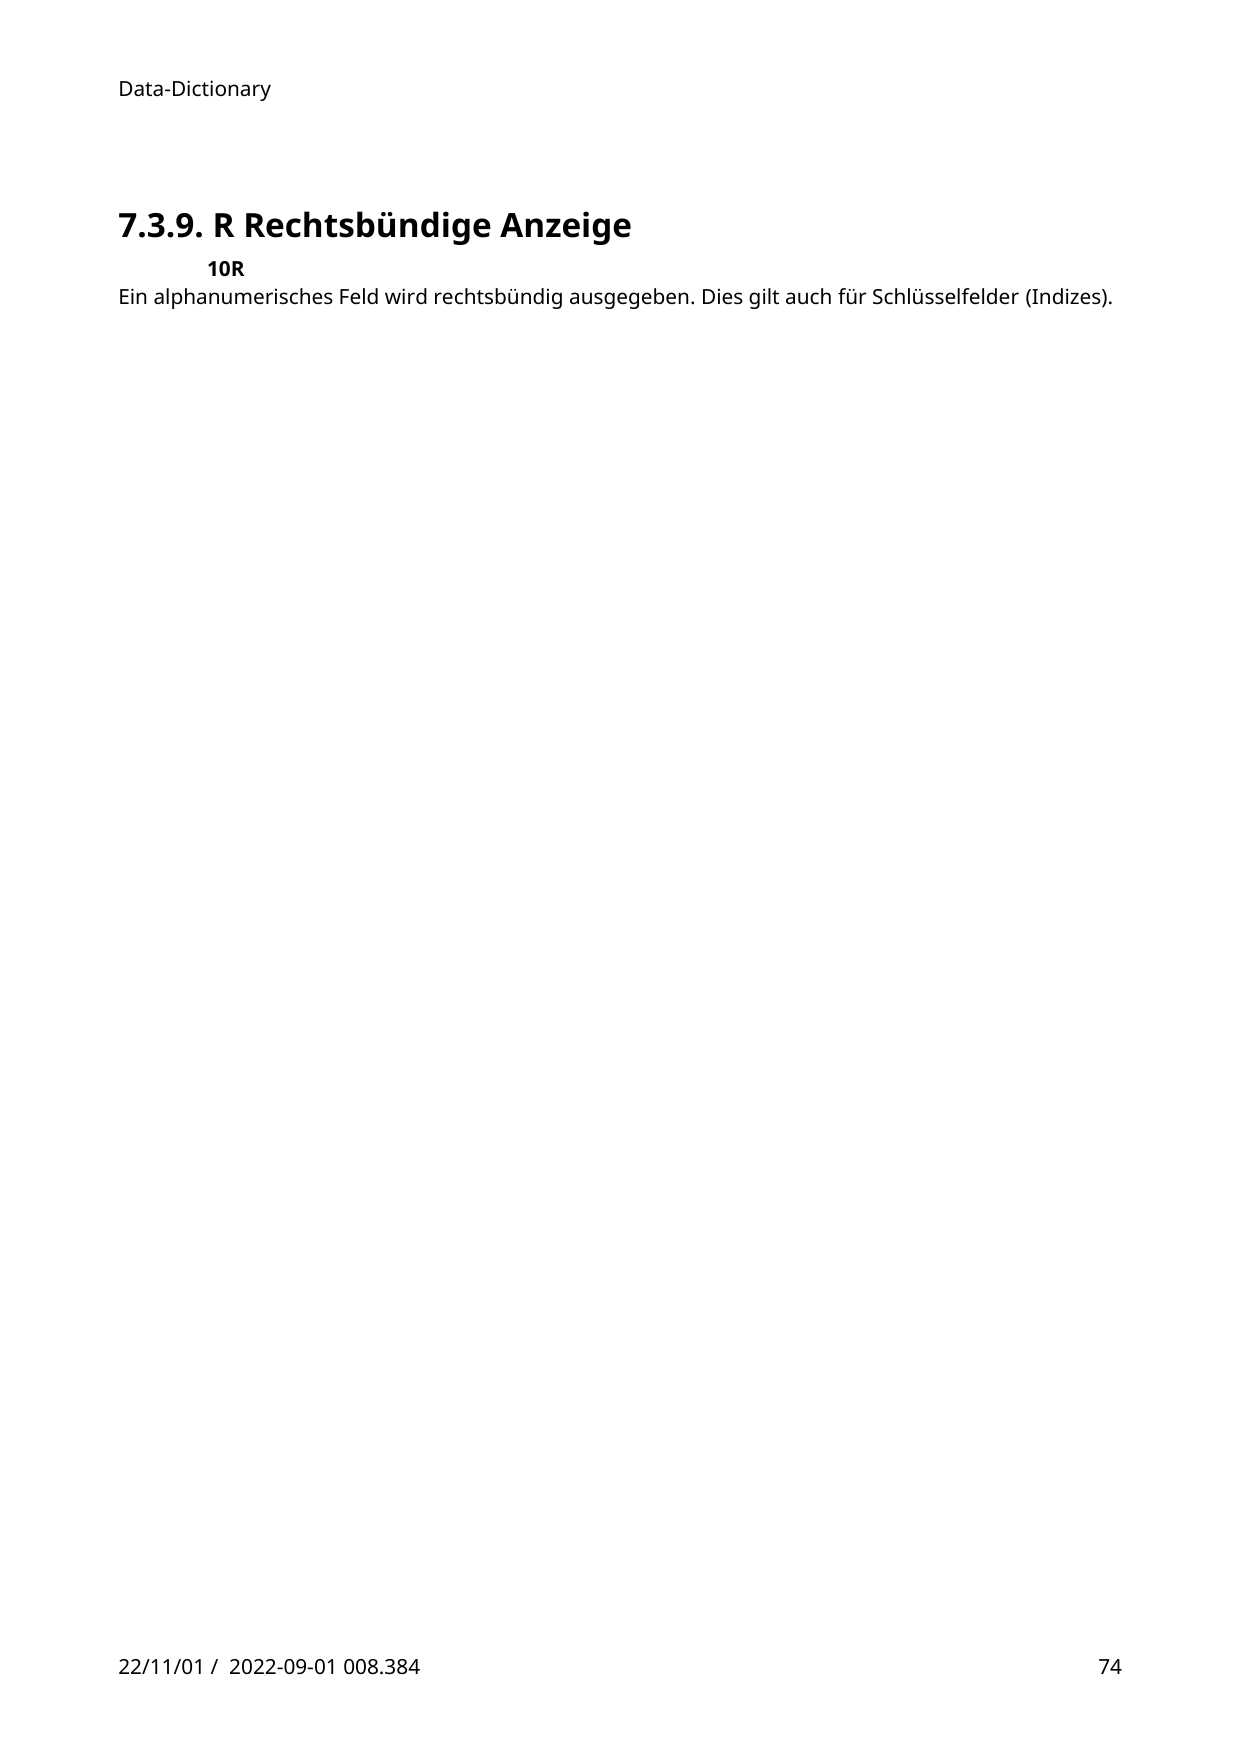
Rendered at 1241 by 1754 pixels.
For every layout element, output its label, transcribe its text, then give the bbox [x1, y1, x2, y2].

text Ein alphanumerisches Feld wird rechtsbündig ausgegeben. Dies gilt auch für Schlüsselfelder (Indizes). [118, 282, 1122, 311]
text 10R [207, 254, 1122, 282]
subtitle 7.3.9. R Rechtsbündige Anzeige [118, 202, 1122, 248]
